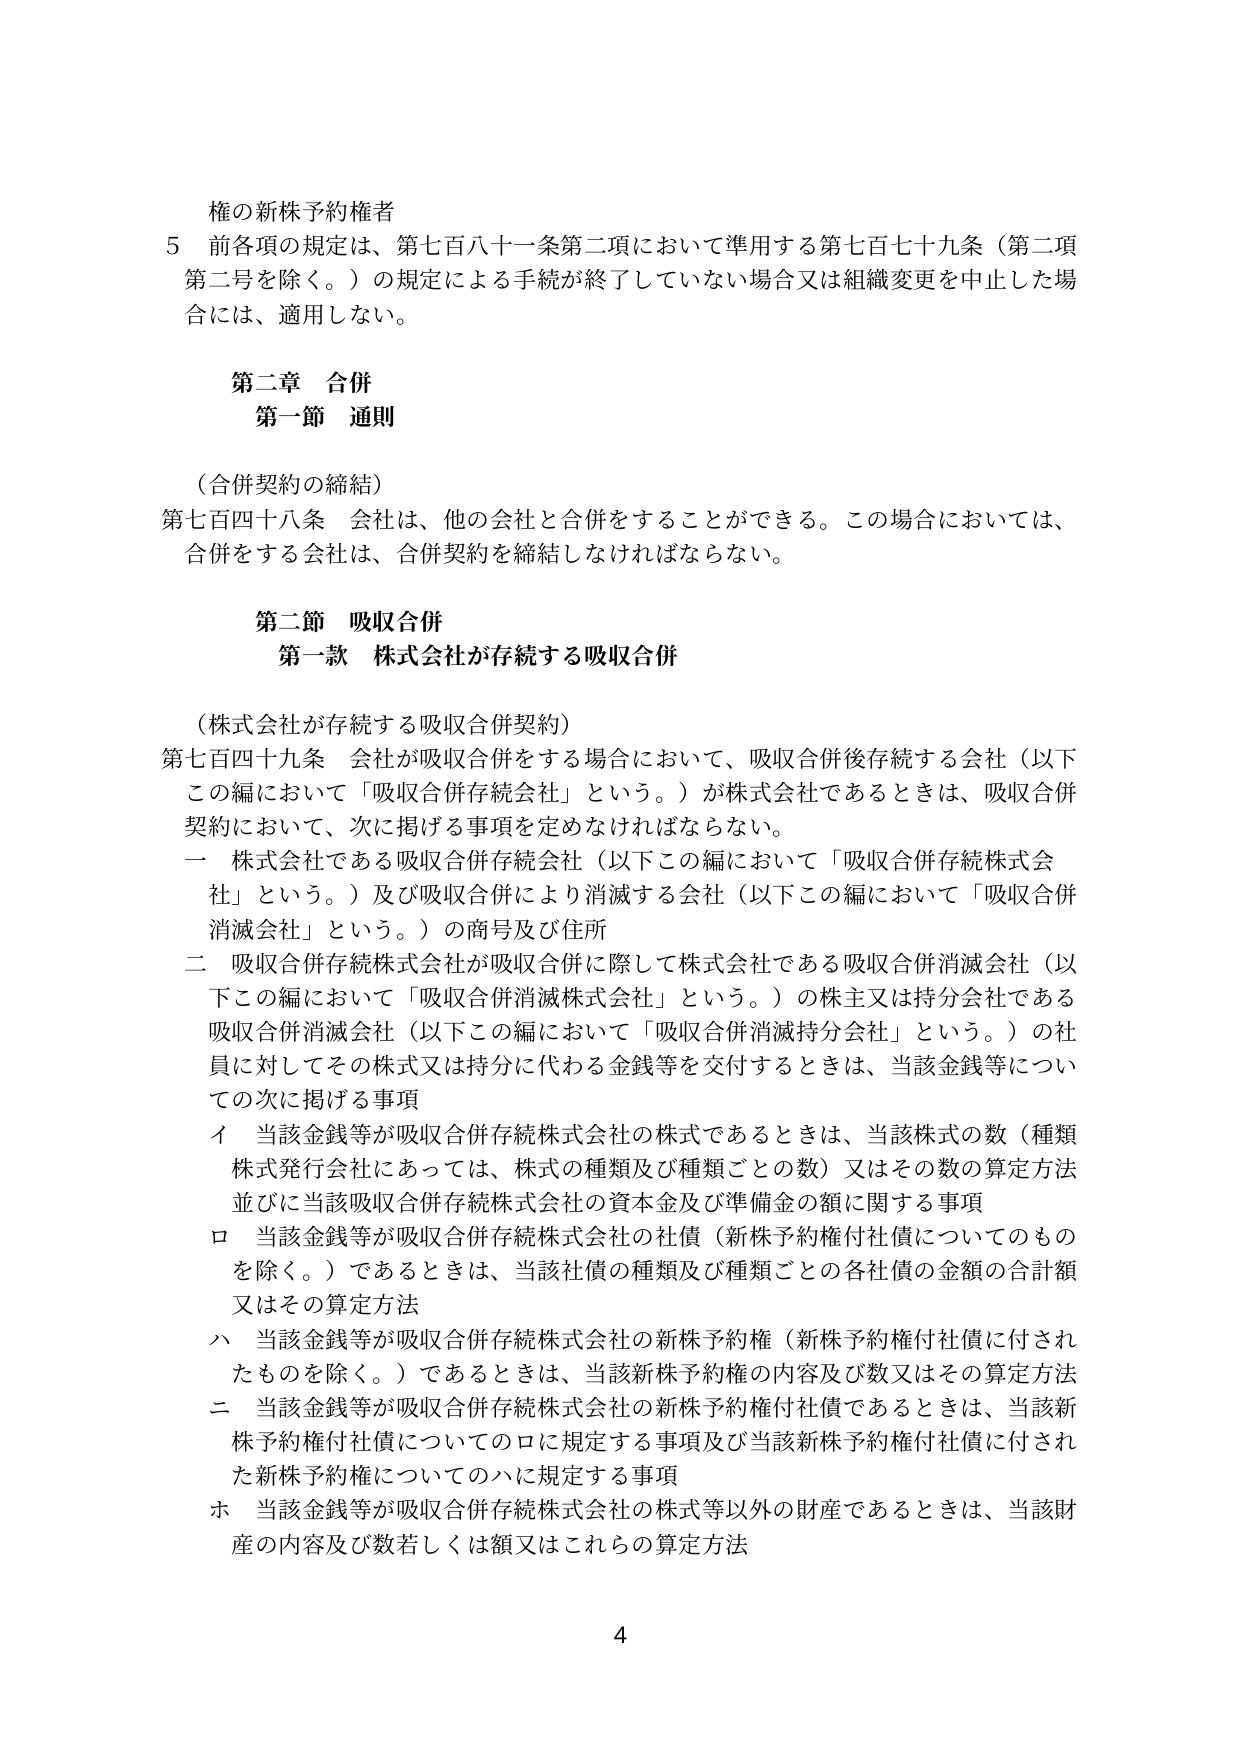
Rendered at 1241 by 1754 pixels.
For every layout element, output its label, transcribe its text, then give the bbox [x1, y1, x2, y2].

text 第一節 通則 [253, 399, 1079, 433]
text ハ 当該金銭等が吸収合併存続株式会社の新株予約権（新株予約権付社債に付されたものを除く。）であるときは、当該新株予約権の内容及び数又はその算定方法 [207, 1321, 1079, 1389]
text （株式会社が存続する吸収合併契約） [184, 706, 1079, 740]
text 一 株式会社である吸収合併存続会社（以下この編において「吸収合併存続株式会社」という。）及び吸収合併により消滅する会社（以下この編において「吸収合併消滅会社」という。）の商号及び住所 [184, 843, 1079, 945]
text ニ 当該金銭等が吸収合併存続株式会社の新株予約権付社債であるときは、当該新株予約権付社債についてのロに規定する事項及び当該新株予約権付社債に付された新株予約権についてのハに規定する事項 [207, 1389, 1079, 1492]
text 第一款 株式会社が存続する吸収合併 [276, 638, 1079, 672]
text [184, 194, 1079, 228]
text ホ 当該金銭等が吸収合併存続株式会社の株式等以外の財産であるときは、当該財産の内容及び数若しくは額又はこれらの算定方法 [207, 1492, 1079, 1560]
text 第二節 吸収合併 [253, 604, 1079, 638]
text ５ 前各項の規定は、第七百八十一条第二項において準用する第七百七十九条（第二項第二号を除く。）の規定による手続が終了していない場合又は組織変更を中止した場合には、適用しない。 [161, 228, 1079, 330]
text 第二章 合併 [230, 364, 1079, 399]
text イ 当該金銭等が吸収合併存続株式会社の株式であるときは、当該株式の数（種類株式発行会社にあっては、株式の種類及び種類ごとの数）又はその数の算定方法並びに当該吸収合併存続株式会社の資本金及び準備金の額に関する事項 [207, 1116, 1079, 1219]
text 第七百四十八条 会社は、他の会社と合併をすることができる。この場合においては、合併をする会社は、合併契約を締結しなければならない。 [161, 501, 1079, 569]
text 第七百四十九条 会社が吸収合併をする場合において、吸収合併後存続する会社（以下この編において「吸収合併存続会社」という。）が株式会社であるときは、吸収合併契約において、次に掲げる事項を定めなければならない。 [161, 740, 1079, 843]
text （合併契約の締結） [184, 467, 1079, 501]
text ロ 当該金銭等が吸収合併存続株式会社の社債（新株予約権付社債についてのものを除く。）であるときは、当該社債の種類及び種類ごとの各社債の金額の合計額又はその算定方法 [207, 1219, 1079, 1321]
text 二 吸収合併存続株式会社が吸収合併に際して株式会社である吸収合併消滅会社（以下この編において「吸収合併消滅株式会社」という。）の株主又は持分会社である吸収合併消滅会社（以下この編において「吸収合併消滅持分会社」という。）の社員に対してその株式又は持分に代わる金銭等を交付するときは、当該金銭等についての次に掲げる事項 [184, 945, 1079, 1116]
